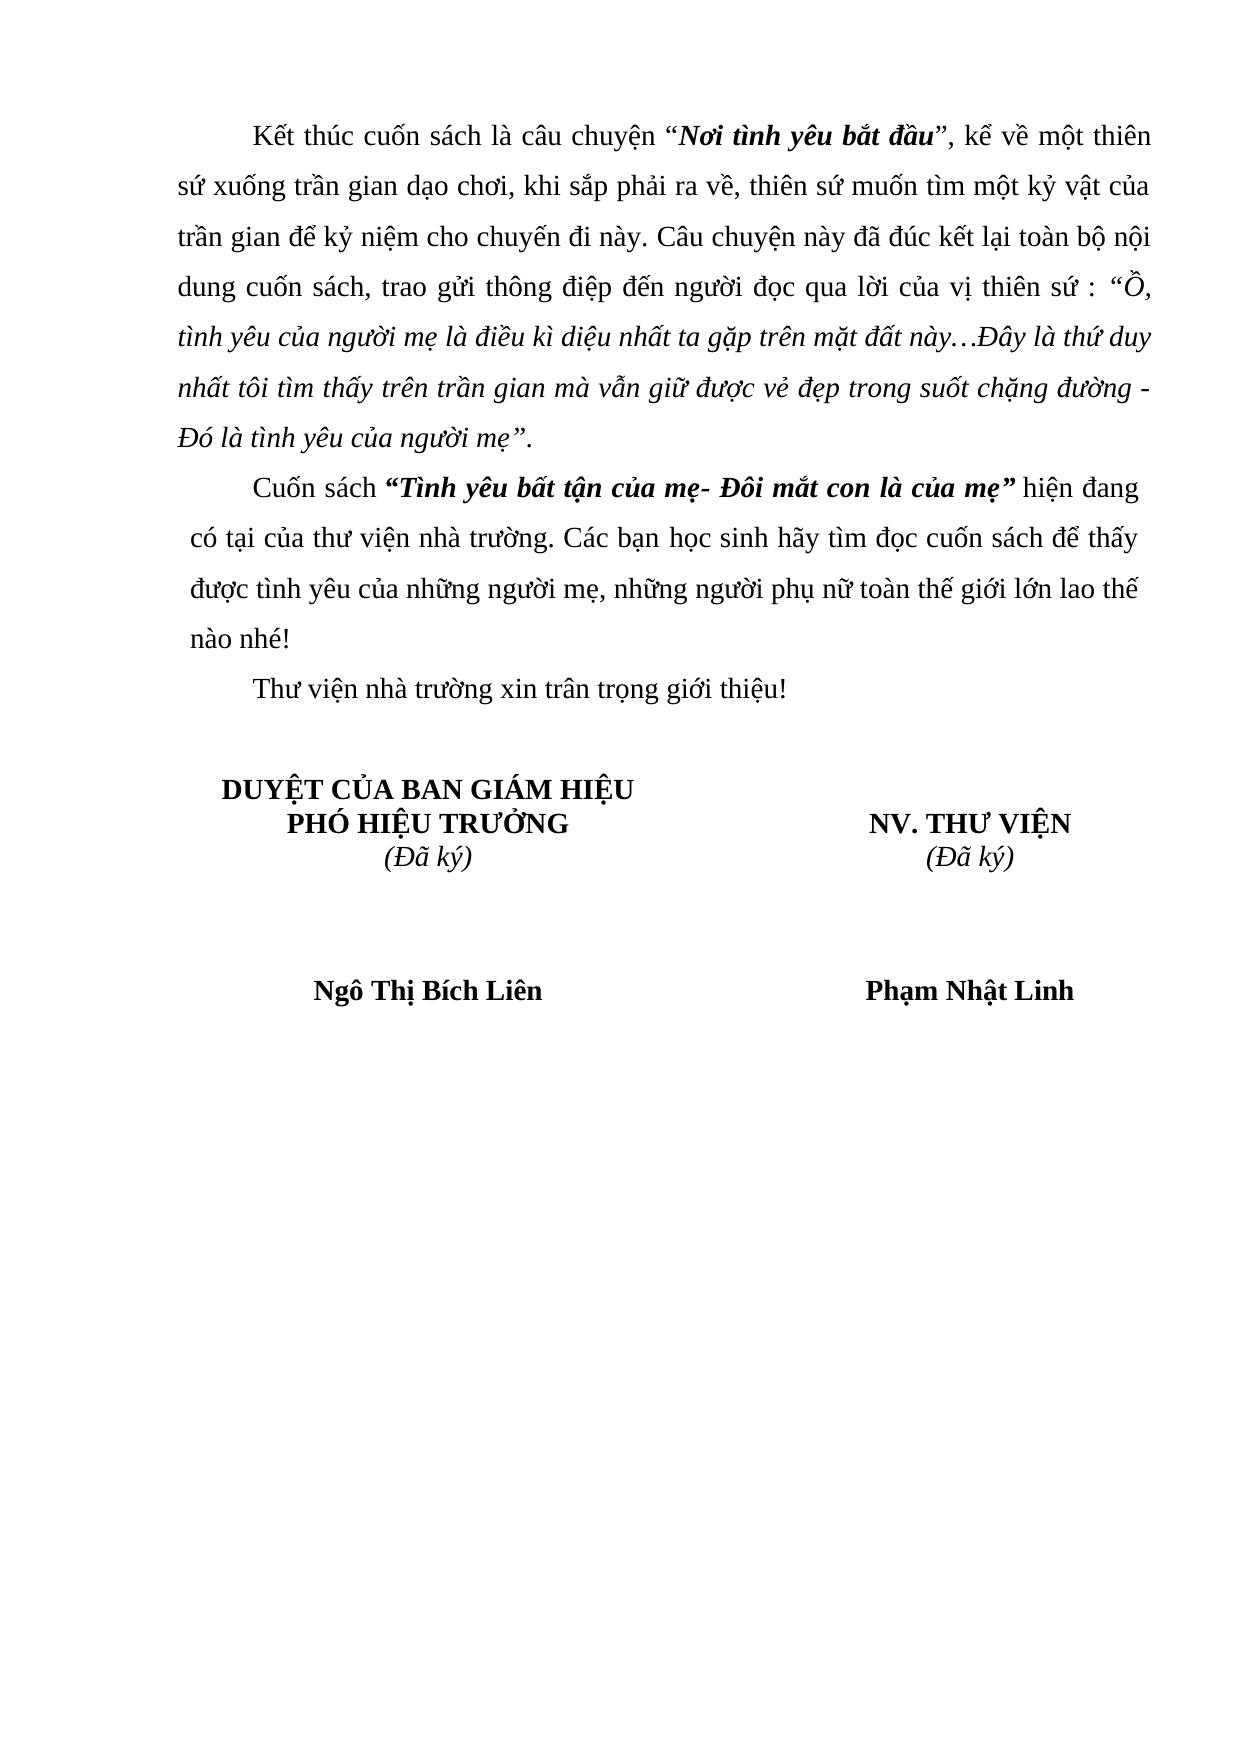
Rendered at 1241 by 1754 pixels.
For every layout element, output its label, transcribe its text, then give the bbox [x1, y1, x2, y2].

text Kết thúc cuốn sách là câu chuyện “Nơi tình yêu bắt đầu”, kể về một thiên sứ xuống trần gian dạo chơi, khi sắp phải ra về, thiên sứ muốn tìm một kỷ vật của trần gian để kỷ niệm cho chuyến đi này. Câu chuyện này đã đúc kết lại toàn bộ nội dung cuốn sách, trao gửi thông điệp đến người đọc qua lời của vị thiên sứ : “Ồ, tình yêu của người mẹ là điều kì diệu nhất ta gặp trên mặt đất này…Đây là thứ duy nhất tôi tìm thấy trên trần gian mà vẫn giữ được vẻ đẹp trong suốt chặng đường - Đó là tình yêu của người mẹ”. [177, 118, 1152, 169]
text Thư viện nhà trường xin trân trọng giới thiệu! [177, 672, 1152, 705]
text Kết thúc cuốn sách là câu chuyện “Nơi tình yêu bắt đầu”, kể về một thiên sứ xuống trần gian dạo chơi, khi sắp phải ra về, thiên sứ muốn tìm một kỷ vật của trần gian để kỷ niệm cho chuyến đi này. Câu chuyện này đã đúc kết lại toàn bộ nội dung cuốn sách, trao gửi thông điệp đến người đọc qua lời của vị thiên sứ : “Ồ, tình yêu của người mẹ là điều kì diệu nhất ta gặp trên mặt đất này…Đây là thứ duy nhất tôi tìm thấy trên trần gian mà vẫn giữ được vẻ đẹp trong suốt chặng đường - Đó là tình yêu của người mẹ”. [177, 202, 1152, 453]
table_header NV. THƯ VIỆN (Đã ký) Phạm Nhật Linh [690, 772, 1240, 1025]
table_header DUYỆT CỦA BAN GIÁM HIỆU PHÓ HIỆU TRƯỞNG (Đã ký) Ngô Thị Bích Liên [166, 772, 690, 1025]
text Cuốn sách “Tình yêu bất tận của mẹ- Đôi mắt con là của mẹ” hiện đang có tại của thư viện nhà trường. Các bạn học sinh hãy tìm đọc cuốn sách để thấy được tình yêu của những người mẹ, những người phụ nữ toàn thế giới lớn lao thế nào nhé! [190, 470, 1139, 655]
